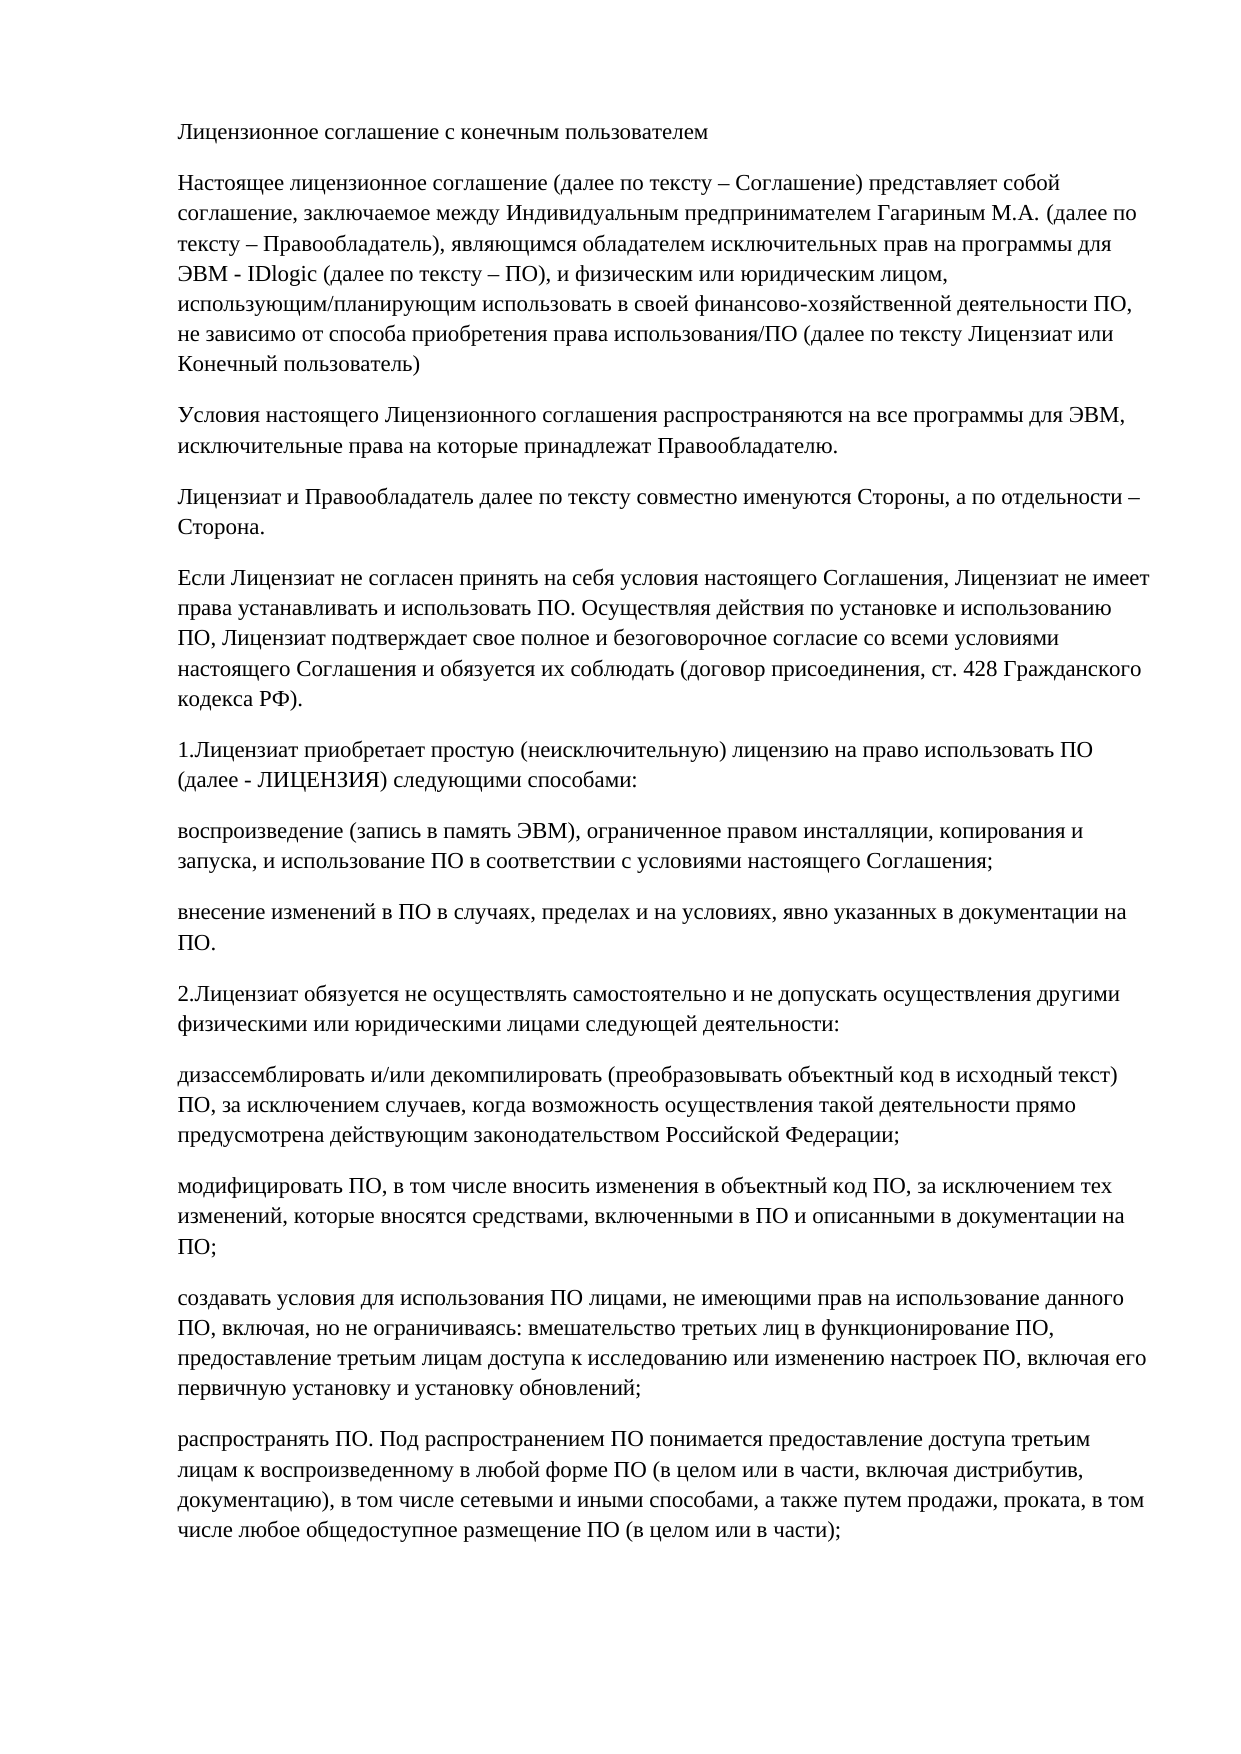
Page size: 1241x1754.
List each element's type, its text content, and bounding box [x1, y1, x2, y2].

text Настоящее лицензионное соглашение (далее по тексту – Соглашение) представляет собой соглашение, заключаемое между Индивидуальным предпринимателем Гагариным М.А. (далее по тексту – Правообладатель), являющимся обладателем исключительных прав на программы для ЭВМ - IDlogic (далее по тексту – ПО), и физическим или юридическим лицом, использующим/планирующим использовать в своей финансово-хозяйственной деятельности ПО, не зависимо от способа приобретения права использования/ПО (далее по тексту Лицензиат или Конечный пользователь) [177, 169, 1152, 377]
text создавать условия для использования ПО лицами, не имеющими прав на использование данного ПО, включая, но не ограничиваясь: вмешательство третьих лиц в функционирование ПО, предоставление третьим лицам доступа к исследованию или изменению настроек ПО, включая его первичную установку и установку обновлений; [177, 1284, 1152, 1401]
text 1.Лицензиат приобретает простую (неисключительную) лицензию на право использовать ПО (далее - ЛИЦЕНЗИЯ) следующими способами: [177, 736, 1152, 792]
text Условия настоящего Лицензионного соглашения распространяются на все программы для ЭВМ, исключительные права на которые принадлежат Правообладателю. [177, 401, 1152, 458]
text модифицировать ПО, в том числе вносить изменения в объектный код ПО, за исключением тех изменений, которые вносятся средствами, включенными в ПО и описанными в документации на ПО; [177, 1172, 1152, 1259]
text дизассемблировать и/или декомпилировать (преобразовывать объектный код в исходный текст) ПО, за исключением случаев, когда возможность осуществления такой деятельности прямо предусмотрена действующим законодательством Российской Федерации; [177, 1061, 1152, 1148]
text внесение изменений в ПО в случаях, пределах и на условиях, явно указанных в документации на ПО. [177, 898, 1152, 955]
text 2.Лицензиат обязуется не осуществлять самостоятельно и не допускать осуществления другими физическими или юридическими лицами следующей деятельности: [177, 979, 1152, 1036]
text воспроизведение (запись в память ЭВМ), ограниченное правом инсталляции, копирования и запуска, и использование ПО в соответствии с условиями настоящего Соглашения; [177, 817, 1152, 874]
text Если Лицензиат не согласен принять на себя условия настоящего Соглашения, Лицензиат не имеет права устанавливать и использовать ПО. Осуществляя действия по установке и использованию ПО, Лицензиат подтверждает свое полное и безоговорочное согласие со всеми условиями настоящего Соглашения и обязуется их соблюдать (договор присоединения, ст. 428 Гражданского кодекса РФ). [177, 564, 1152, 711]
text распространять ПО. Под распространением ПО понимается предоставление доступа третьим лицам к воспроизведенному в любой форме ПО (в целом или в части, включая дистрибутив, документацию), в том числе сетевыми и иными способами, а также путем продажи, проката, в том числе любое общедоступное размещение ПО (в целом или в части); [177, 1425, 1152, 1542]
text Лицензионное соглашение с конечным пользователем [177, 118, 1152, 144]
text Лицензиат и Правообладатель далее по тексту совместно именуются Стороны, а по отдельности – Сторона. [177, 483, 1152, 539]
